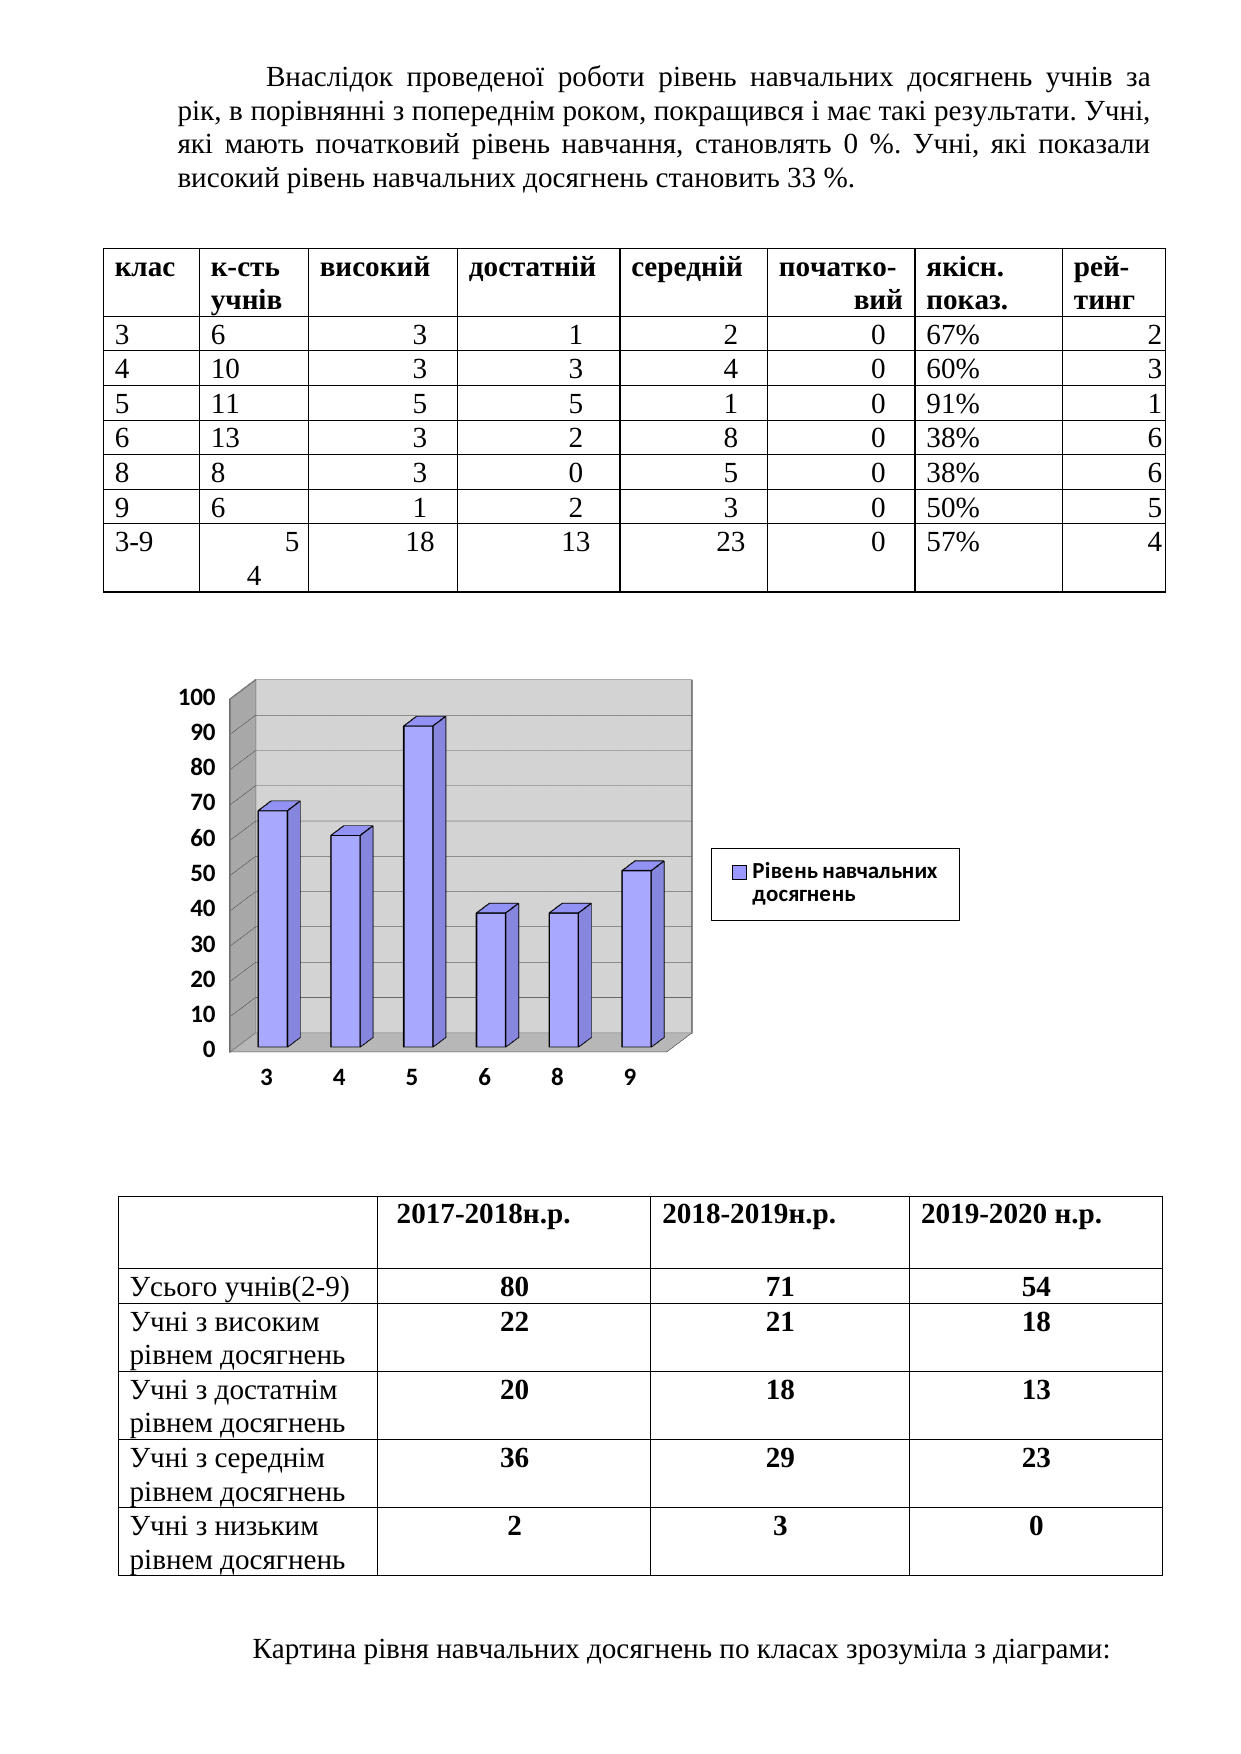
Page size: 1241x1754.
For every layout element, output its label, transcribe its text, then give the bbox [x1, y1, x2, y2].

table_cell 22 [378, 1304, 650, 1371]
table_cell 3 [309, 351, 457, 385]
table_cell 0 [910, 1508, 1162, 1575]
table_cell 20 [378, 1372, 650, 1439]
table_cell 91% [916, 386, 1062, 419]
table_cell Усього учнів(2-9) [119, 1269, 377, 1303]
table_cell 2 [458, 490, 619, 523]
table_cell 1 [309, 490, 457, 523]
table_header високий [309, 249, 457, 316]
table_cell 1 [458, 317, 619, 350]
table_header достатній [458, 249, 619, 316]
table_cell 36 [378, 1440, 650, 1507]
table_cell Учні з середнім рівнем досягнень [119, 1440, 377, 1507]
table_cell 80 [378, 1269, 650, 1303]
table_cell 11 [200, 386, 308, 419]
table_header 2017-2018н.р. [378, 1197, 650, 1268]
table_cell 4 [104, 351, 199, 385]
table_cell 8 [200, 455, 308, 489]
table_header рей- тинг [1063, 249, 1165, 316]
table_header якісн. показ. [916, 249, 1062, 316]
table_cell 9 [104, 490, 199, 523]
table_cell 13 [458, 524, 619, 591]
table_cell 3 [309, 317, 457, 350]
table_cell 71 [651, 1269, 909, 1303]
table_cell 0 [768, 490, 914, 523]
table_cell 57% [916, 524, 1062, 591]
table_cell 10 [200, 351, 308, 385]
table_cell 0 [768, 455, 914, 489]
table_cell 0 [768, 386, 914, 419]
table_cell 5 [621, 455, 767, 489]
table_cell 3 [621, 490, 767, 523]
table_cell 0 [768, 351, 914, 385]
table_cell 29 [651, 1440, 909, 1507]
table_cell 54 [200, 524, 308, 591]
table_cell 6 [200, 317, 308, 350]
table_header к-сть учнів [200, 249, 308, 316]
table_header середній [621, 249, 767, 316]
table_cell 0 [768, 317, 914, 350]
table_cell 13 [200, 421, 308, 454]
text Картина рівня навчальних досягнень по класах зрозуміла з діаграми: [177, 1631, 1152, 1664]
table_cell 13 [910, 1372, 1162, 1439]
table_cell Учні з достатнім рівнем досягнень [119, 1372, 377, 1439]
table_cell 50% [916, 490, 1062, 523]
table_cell 1 [621, 386, 767, 419]
table_header 2019-2020 н.р. [910, 1197, 1162, 1268]
table_cell 0 [768, 421, 914, 454]
table_header клас [104, 249, 199, 316]
table_cell 5 [104, 386, 199, 419]
table_cell 2 [458, 421, 619, 454]
table_cell 0 [768, 524, 914, 591]
table_cell 18 [910, 1304, 1162, 1371]
table_cell 18 [651, 1372, 909, 1439]
table_cell 5 [309, 386, 457, 419]
table_cell 5 [1063, 490, 1165, 523]
table_cell Учні з високим рівнем досягнень [119, 1304, 377, 1371]
table_cell 2 [1063, 317, 1165, 350]
table_cell 3 [104, 317, 199, 350]
table_cell 0 [458, 455, 619, 489]
table_cell 23 [621, 524, 767, 591]
table_cell 1 [1063, 386, 1165, 419]
table_cell 38% [916, 421, 1062, 454]
table_cell 67% [916, 317, 1062, 350]
table_cell 2 [621, 317, 767, 350]
table_cell 23 [910, 1440, 1162, 1507]
table_cell 4 [1063, 524, 1165, 591]
table_cell 8 [104, 455, 199, 489]
table_cell 21 [651, 1304, 909, 1371]
table_cell 3 [309, 421, 457, 454]
table_cell 3 [651, 1508, 909, 1575]
table_cell Учні з низьким рівнем досягнень [119, 1508, 377, 1575]
table_cell 6 [1063, 421, 1165, 454]
text Внаслідок проведеної роботи рівень навчальних досягнень учнів за рік, в порівнянні з попереднім роком, покращився і має такі результати. Учні, які мають початковий рівень навчання, становлять 0 %. Учні, які показали високий рівень навчальних досягнень становить 33 %. [177, 59, 1152, 193]
table_cell 38% [916, 455, 1062, 489]
table_cell 6 [200, 490, 308, 523]
table_cell 18 [309, 524, 457, 591]
table_cell 3 [1063, 351, 1165, 385]
table_cell 8 [621, 421, 767, 454]
table_cell 3 [458, 351, 619, 385]
table_header 2018-2019н.р. [651, 1197, 909, 1268]
table_header початко- вий [768, 249, 914, 316]
table_cell 60% [916, 351, 1062, 385]
table_cell 3 [309, 455, 457, 489]
table_cell 2 [378, 1508, 650, 1575]
table_cell 3-9 [104, 524, 199, 591]
table_cell 54 [910, 1269, 1162, 1303]
table_cell 5 [458, 386, 619, 419]
table_cell 6 [104, 421, 199, 454]
table_cell 6 [1063, 455, 1165, 489]
table_header [119, 1197, 377, 1268]
table_cell 4 [621, 351, 767, 385]
